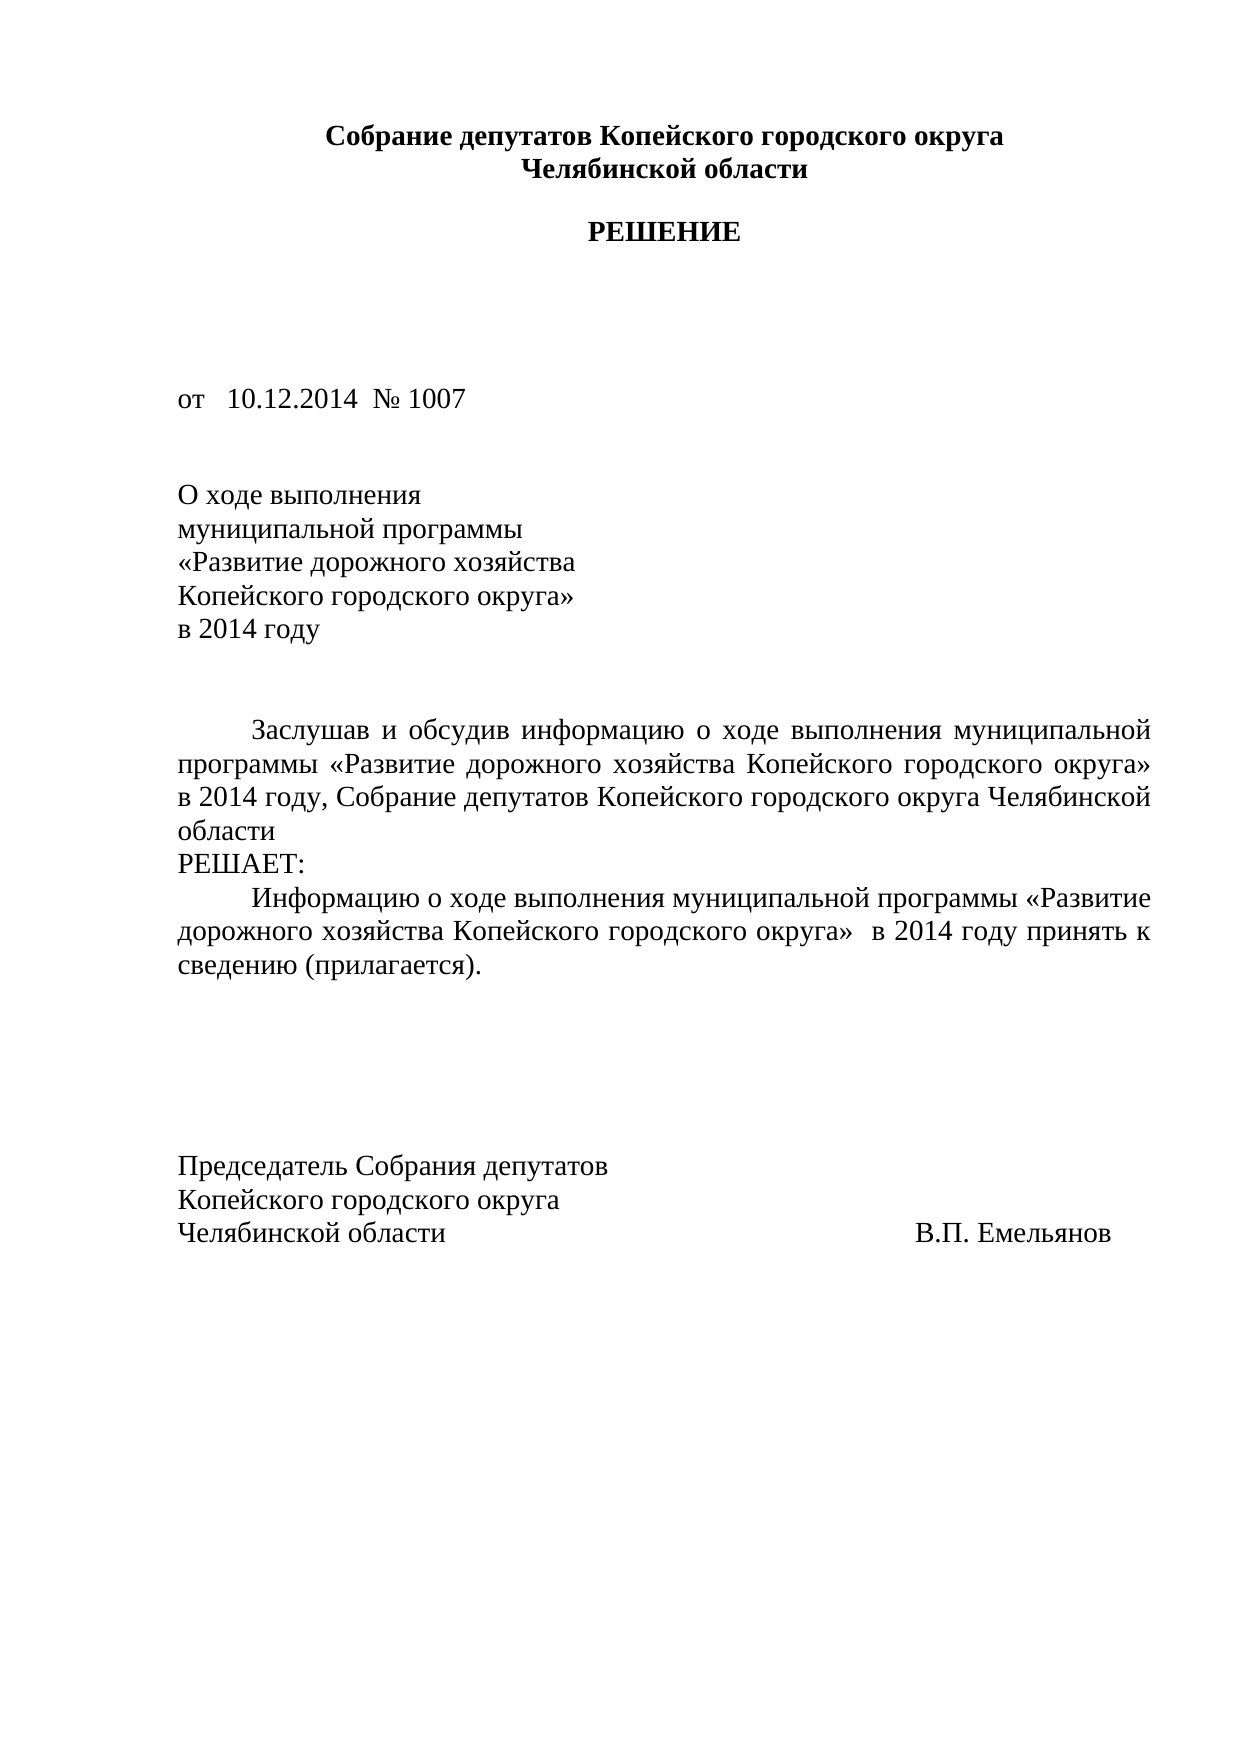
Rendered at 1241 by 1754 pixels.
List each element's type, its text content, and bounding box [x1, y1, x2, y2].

text Копейского городского округа» [177, 578, 1152, 612]
text Председатель Собрания депутатов [177, 1148, 1152, 1182]
text Собрание депутатов Копейского городского округа Челябинской области [177, 118, 1152, 185]
text РЕШАЕТ: [177, 846, 1152, 880]
text РЕШЕНИЕ [177, 214, 1152, 247]
text О ходе выполнения [177, 477, 1152, 511]
text Копейского городского округа [177, 1182, 1152, 1215]
text муниципальной программы [177, 511, 1152, 544]
text от 10.12.2014 № 1007 [177, 382, 1152, 415]
text Заслушав и обсудив информацию о ходе выполнения муниципальной программы «Развитие дорожного хозяйства Копейского городского округа» в 2014 году, Собрание депутатов Копейского городского округа Челябинской области [177, 712, 1152, 846]
list Информацию о ходе выполнения муниципальной программы «Развитие дорожного хозяйства Копейского городского округа» в 2014 году принять к сведению (прилагается). [177, 880, 1152, 981]
text Челябинской области В.П. Емельянов [177, 1215, 1152, 1249]
text «Развитие дорожного хозяйства [177, 544, 1152, 578]
text в 2014 году [177, 612, 1152, 645]
